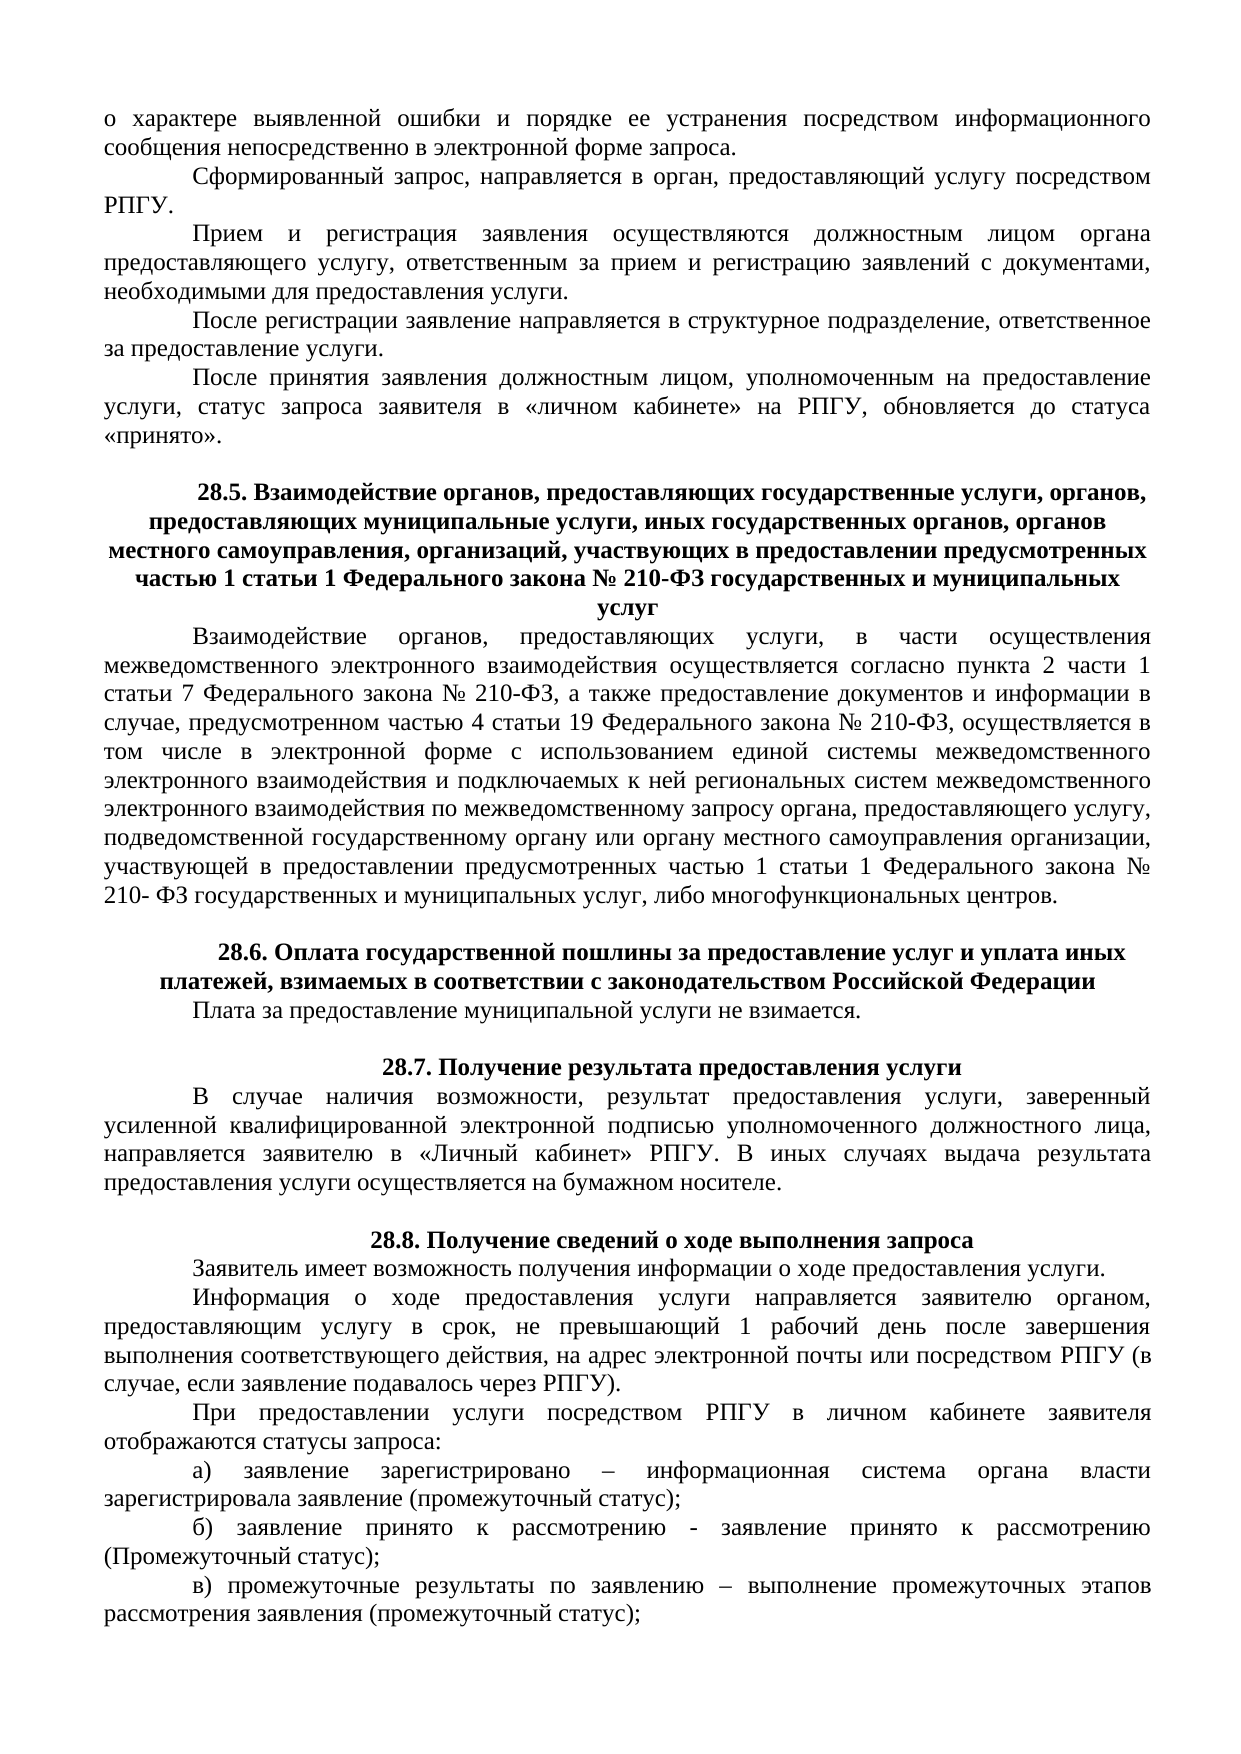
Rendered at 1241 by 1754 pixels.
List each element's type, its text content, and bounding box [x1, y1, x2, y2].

text 28.5. Взаимодействие органов, предоставляющих государственные услуги, органов, предоставляющих муниципальные услуги, иных государственных органов, органов местного самоуправления, организаций, участвующих в предоставлении предусмотренных частью 1 статьи 1 Федерального закона № 210-ФЗ государственных и муниципальных услуг [103, 477, 1152, 621]
text 28.6. Оплата государственной пошлины за предоставление услуг и уплата иных платежей, взимаемых в соответствии с законодательством Российской Федерации [103, 937, 1152, 995]
text Плата за предоставление муниципальной услуги не взимается. [103, 995, 1152, 1023]
text 28.8. Получение сведений о ходе выполнения запроса [103, 1225, 1152, 1253]
text При предоставлении услуги посредством РПГУ в личном кабинете заявителя отображаются статусы запроса: [103, 1397, 1152, 1455]
text б) заявление принято к рассмотрению - заявление принято к рассмотрению (Промежуточный статус); [103, 1512, 1152, 1570]
text Взаимодействие органов, предоставляющих услуги, в части осуществления межведомственного электронного взаимодействия осуществляется согласно пункта 2 части 1 статьи 7 Федерального закона № 210-ФЗ, а также предоставление документов и информации в случае, предусмотренном частью 4 статьи 19 Федерального закона № 210-ФЗ, осуществляется в том числе в электронной форме с использованием единой системы межведомственного электронного взаимодействия и подключаемых к ней региональных систем межведомственного электронного взаимодействия по межведомственному запросу органа, предоставляющего услугу, подведомственной государственному органу или органу местного самоуправления организации, участвующей в предоставлении предусмотренных частью 1 статьи 1 Федерального закона № 210- ФЗ государственных и муниципальных услуг, либо многофункциональных центров. [103, 621, 1152, 908]
text Информация о ходе предоставления услуги направляется заявителю органом, предоставляющим услугу в срок, не превышающий 1 рабочий день после завершения выполнения соответствующего действия, на адрес электронной почты или посредством РПГУ (в случае, если заявление подавалось через РПГУ). [103, 1282, 1152, 1397]
text в) промежуточные результаты по заявлению – выполнение промежуточных этапов рассмотрения заявления (промежуточный статус); [103, 1570, 1152, 1627]
text 28.7. Получение результата предоставления услуги [103, 1052, 1152, 1081]
text Заявитель имеет возможность получения информации о ходе предоставления услуги. [103, 1253, 1152, 1282]
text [103, 103, 1152, 161]
text После регистрации заявление направляется в структурное подразделение, ответственное за предоставление услуги. [103, 305, 1152, 362]
text После принятия заявления должностным лицом, уполномоченным на предоставление услуги, статус запроса заявителя в «личном кабинете» на РПГУ, обновляется до статуса «принято». [103, 362, 1152, 448]
text Сформированный запрос, направляется в орган, предоставляющий услугу посредством РПГУ. [103, 161, 1152, 218]
text Прием и регистрация заявления осуществляются должностным лицом органа предоставляющего услугу, ответственным за прием и регистрацию заявлений с документами, необходимыми для предоставления услуги. [103, 218, 1152, 305]
text а) заявление зарегистрировано – информационная система органа власти зарегистрировала заявление (промежуточный статус); [103, 1455, 1152, 1512]
text В случае наличия возможности, результат предоставления услуги, заверенный усиленной квалифицированной электронной подписью уполномоченного должностного лица, направляется заявителю в «Личный кабинет» РПГУ. В иных случаях выдача результата предоставления услуги осуществляется на бумажном носителе. [103, 1081, 1152, 1196]
